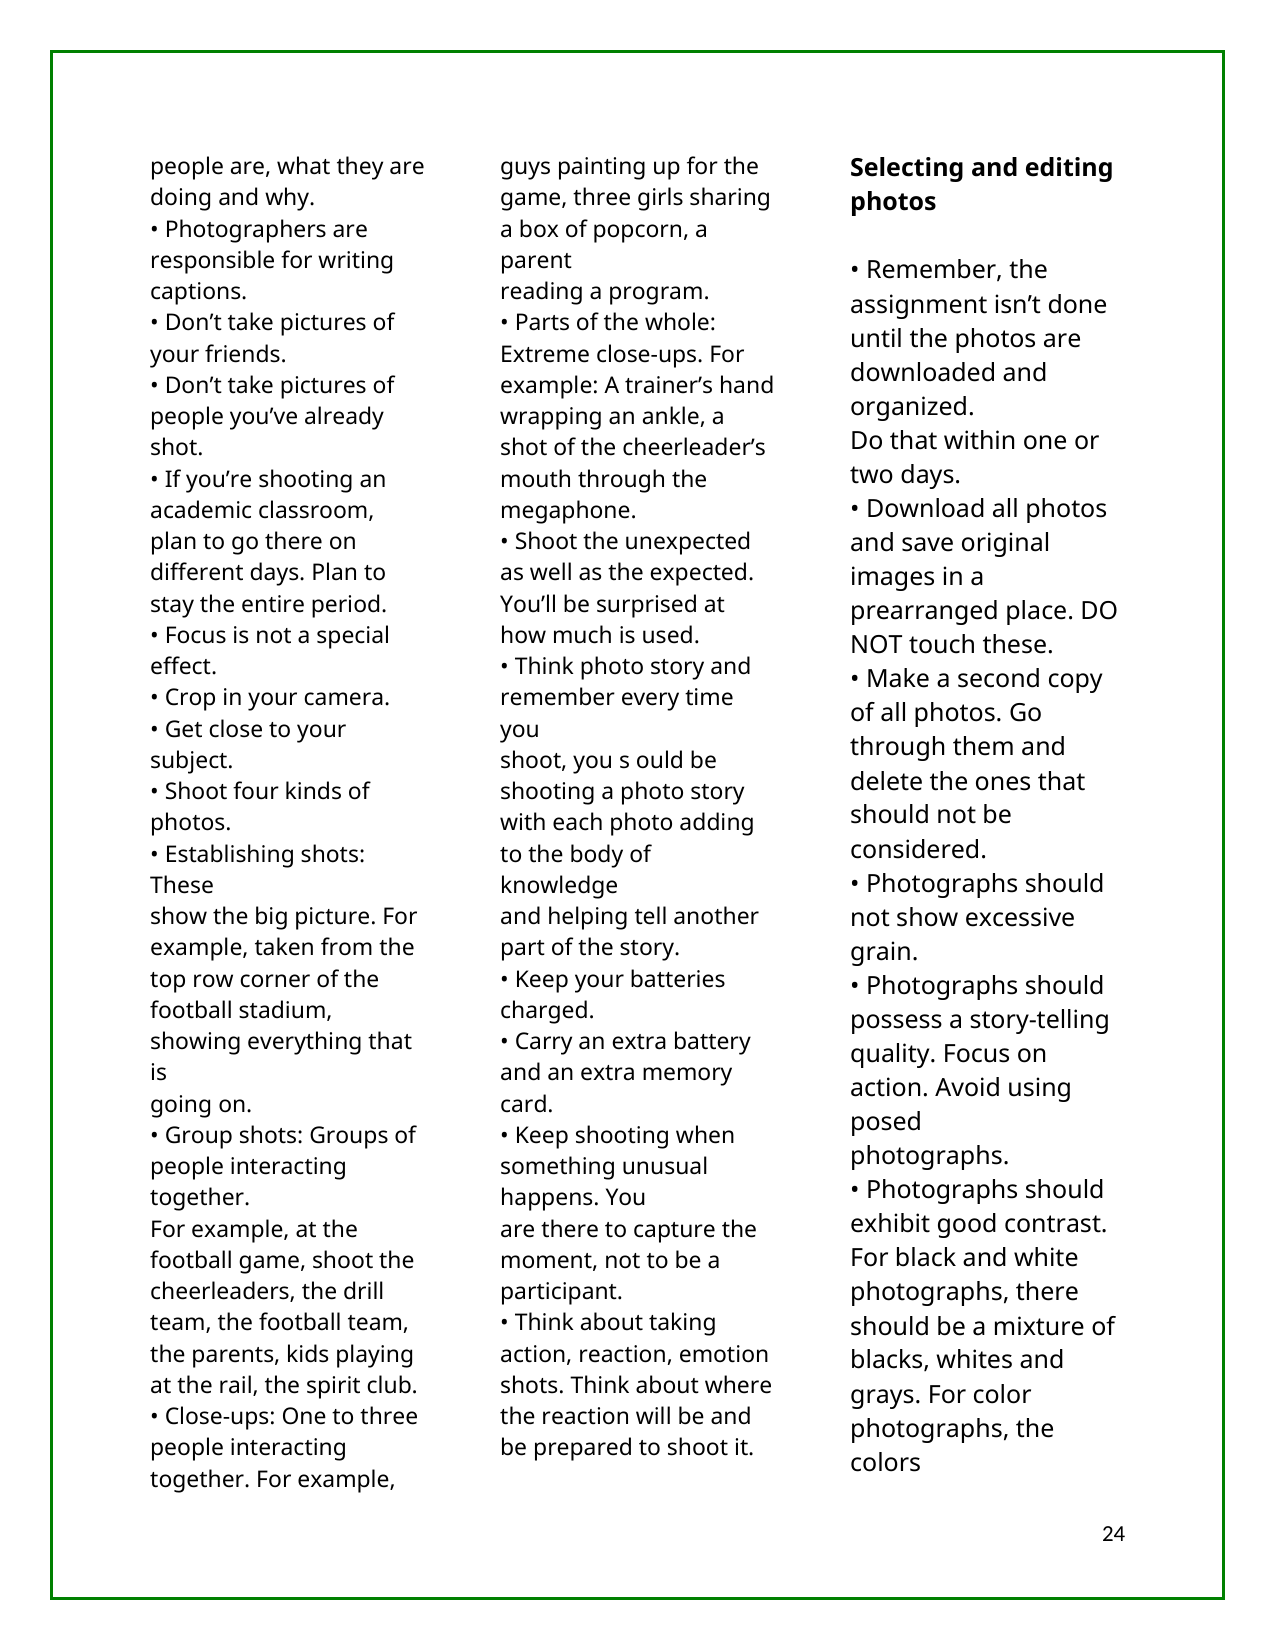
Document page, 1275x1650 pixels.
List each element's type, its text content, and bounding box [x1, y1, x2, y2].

text at the rail, the spirit club. [150, 1369, 425, 1400]
text show the big picture. For example, taken from the top row corner of the football stadium, showing everything that is [150, 900, 425, 1087]
text • Photographs should not show excessive grain. [850, 865, 1125, 967]
text • Group shots: Groups of [150, 1119, 425, 1150]
text • Photographers are responsible for writing captions. [150, 212, 425, 306]
text and helping tell another [500, 900, 775, 931]
text • Photographs should possess a story-telling quality. Focus on action. Avoid using posed [850, 967, 1125, 1138]
text • Download all photos and save original images in a prearranged place. DO NOT touch these. [850, 491, 1125, 661]
text • Shoot four kinds of photos. [150, 775, 425, 837]
text • Keep shooting when something unusual happens. You [500, 1119, 775, 1212]
text • Shoot the unexpected as well as the expected. You’ll be surprised at how much is used. [500, 525, 775, 650]
text blacks, whites and grays. For color photographs, the colors [850, 1342, 1125, 1478]
text • Parts of the whole: Extreme close-ups. For example: A trainer’s hand wrapping an ankle, a shot of the cheerleader’s mouth through the megaphone. [500, 306, 775, 525]
text • Don’t take pictures of your friends. [150, 306, 425, 369]
text photographs. [850, 1138, 1125, 1172]
text Selecting and editing photos [850, 150, 1125, 218]
text are there to capture the moment, not to be a participant. [500, 1212, 775, 1306]
text going on. [150, 1087, 425, 1119]
text • Think photo story and remember every time you [500, 650, 775, 744]
text • Take notes to know where you are, who the people are, what they are doing and why. [150, 150, 425, 212]
text • Photographs should exhibit good contrast. For black and white photographs, there [850, 1172, 1125, 1308]
text downloaded and organized. [850, 354, 1125, 422]
text • Keep your batteries charged. [500, 962, 775, 1025]
text people interacting together. [150, 1150, 425, 1212]
text a box of popcorn, a parent [500, 212, 775, 275]
text • Close-ups: One to three [150, 1400, 425, 1431]
text • Think about taking action, reaction, emotion shots. Think about where the reaction will be and be prepared to shoot it. [500, 1306, 775, 1462]
text Do that within one or two days. [850, 422, 1125, 491]
text • Don’t take pictures of people you’ve already shot. [150, 369, 425, 462]
text • Make a second copy of all photos. Go through them and delete the ones that should not be considered. [850, 661, 1125, 865]
text • Establishing shots: These [150, 837, 425, 900]
text people interacting together. For example, guys painting up for the game, three girls sharing [150, 1431, 425, 1494]
text should be a mixture of [850, 1308, 1125, 1342]
text • Remember, the assignment isn’t done until the photos are [850, 252, 1125, 354]
text part of the story. [500, 931, 775, 962]
text • If you’re shooting an academic classroom, plan to go there on different days. Plan to stay the entire period. [150, 462, 425, 619]
text • Crop in your camera. [150, 681, 425, 712]
text • Focus is not a special effect. [150, 619, 425, 681]
text reading a program. [500, 275, 775, 306]
text • Get close to your subject. [150, 712, 425, 775]
text For example, at the football game, shoot the cheerleaders, the drill team, the football team, the parents, kids playing [150, 1212, 425, 1369]
text • Carry an extra battery and an extra memory card. [500, 1025, 775, 1119]
text shoot, you s ould be shooting a photo story with each photo adding to the body of knowledge [500, 744, 775, 900]
text people interacting together. For example, guys painting up for the game, three girls sharing [500, 150, 775, 212]
